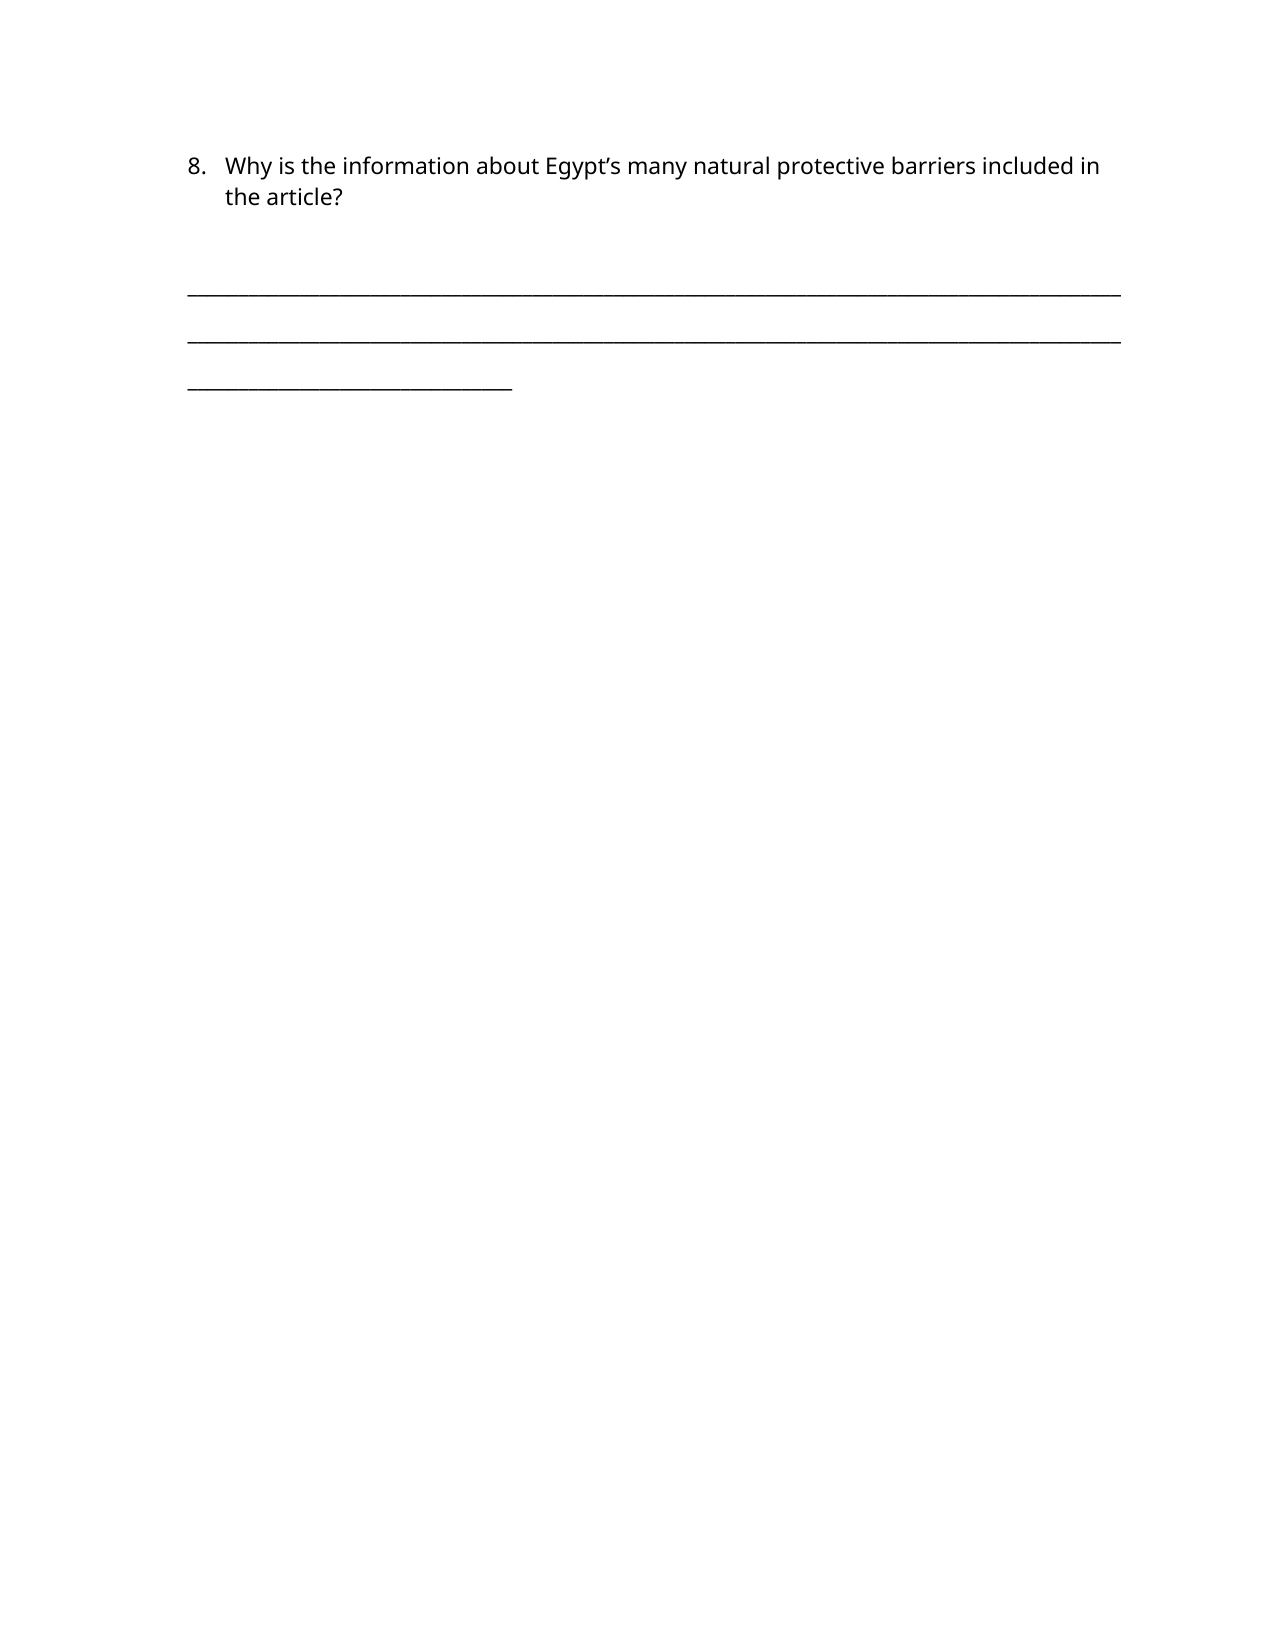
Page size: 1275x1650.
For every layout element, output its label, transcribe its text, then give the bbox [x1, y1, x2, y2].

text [187, 269, 1125, 394]
list Why is the information about Egypt’s many natural protective barriers included in the article? [187, 150, 1125, 212]
